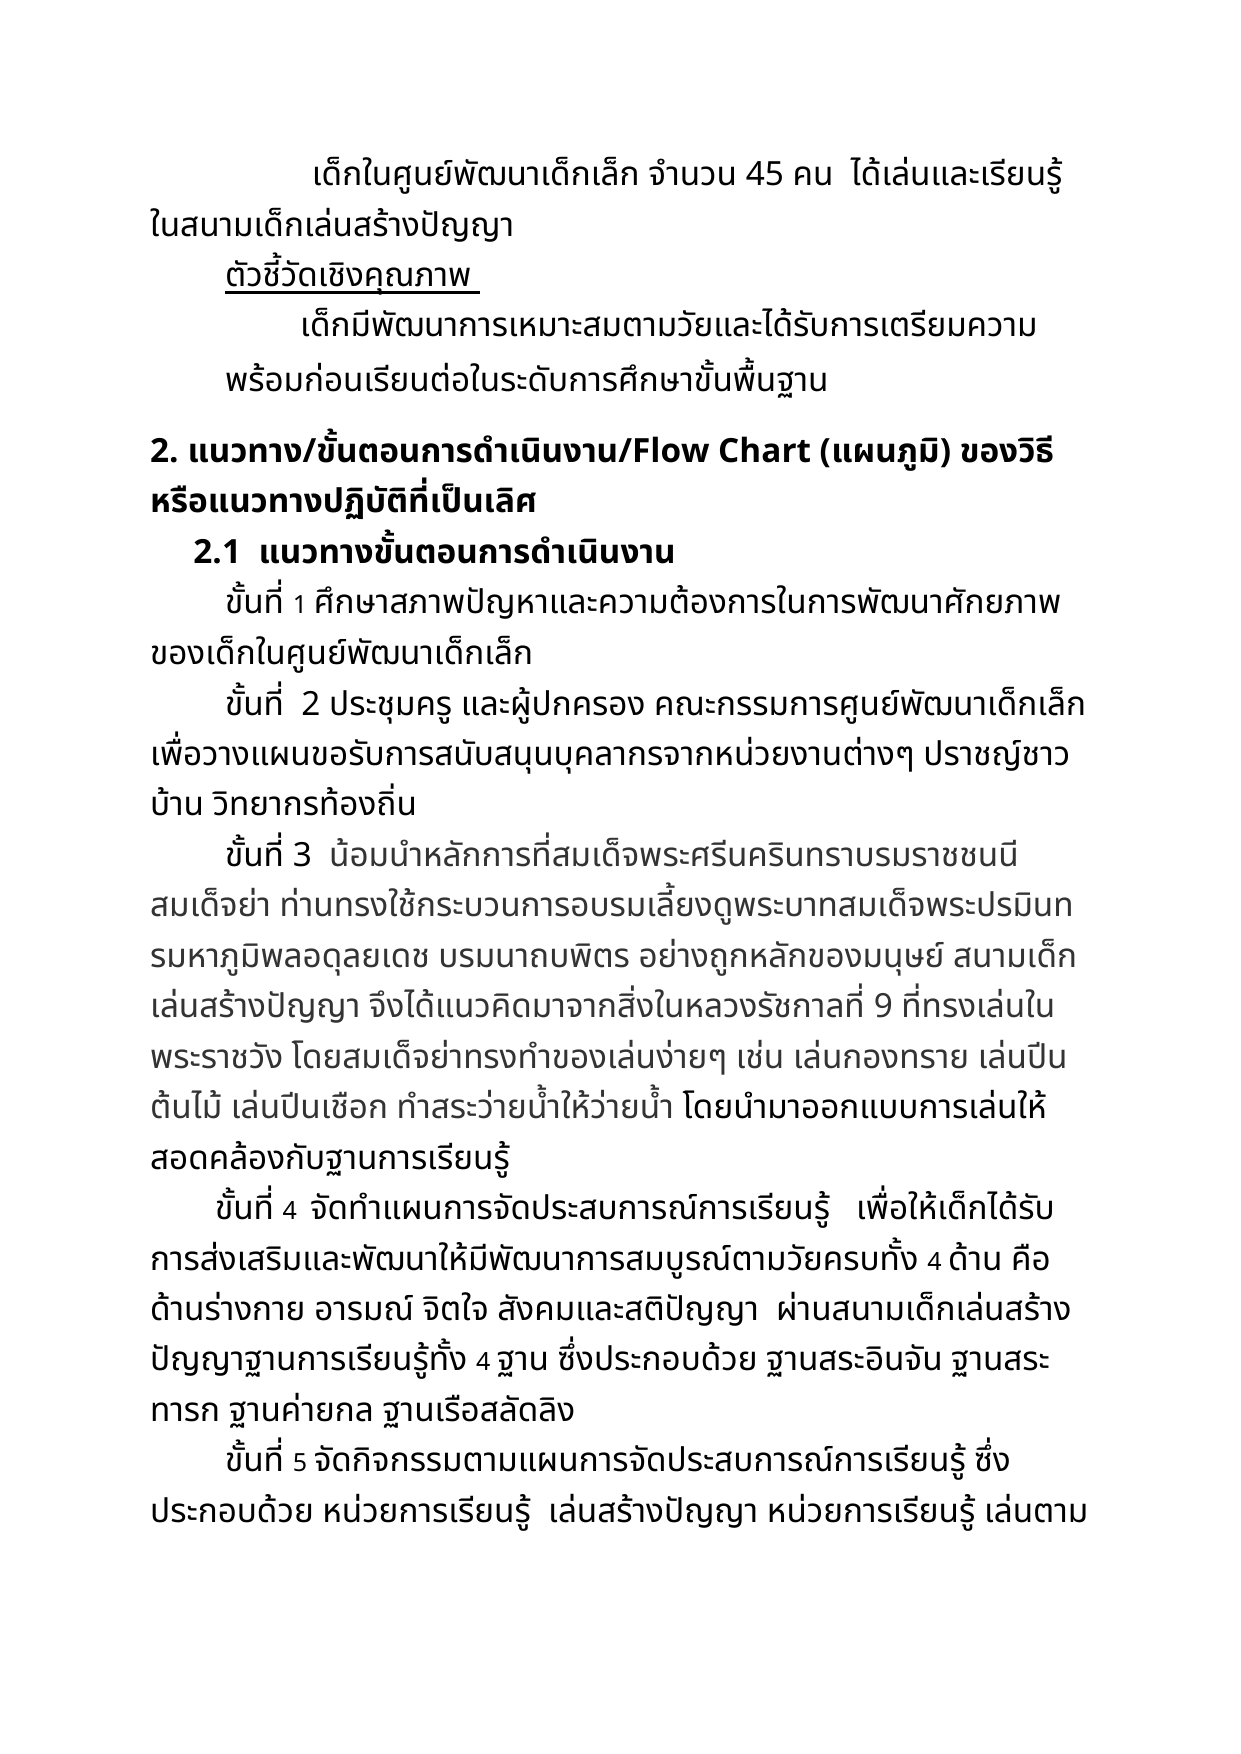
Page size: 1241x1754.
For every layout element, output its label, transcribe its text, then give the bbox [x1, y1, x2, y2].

text ขั้นที่ 4 จัดทำแผนการจัดประสบการณ์การเรียนรู้ เพื่อให้เด็กได้รับการส่งเสริมและพัฒนาให้มีพัฒนาการสมบูรณ์ตามวัยครบทั้ง 4 ด้าน คือด้านร่างกาย อารมณ์ จิตใจ สังคมและสติปัญญา ผ่านสนามเด็กเล่นสร้างปัญญาฐานการเรียนรู้ทั้ง 4 ฐาน ซึ่งประกอบด้วย ฐานสระอินจัน ฐานสระทารก ฐานค่ายกล ฐานเรือสลัดลิง [150, 1184, 1090, 1436]
text ขั้นที่ 1 ศึกษาสภาพปัญหาและความต้องการในการพัฒนาศักยภาพของเด็กในศูนย์พัฒนาเด็กเล็ก [150, 578, 1090, 679]
text เด็กในศูนย์พัฒนาเด็กเล็ก จำนวน 45 คน ได้เล่นและเรียนรู้ในสนามเด็กเล่นสร้างปัญญา [150, 150, 1090, 251]
text 2.1 แนวทางขั้นตอนการดำเนินงาน [150, 528, 1090, 578]
list เด็กมีพัฒนาการเหมาะสมตามวัยและได้รับการเตรียมความพร้อมก่อนเรียนต่อในระดับการศึกษาขั้นพื้นฐาน [225, 301, 1090, 406]
text ขั้นที่ 2 ประชุมครู และผู้ปกครอง คณะกรรมการศูนย์พัฒนาเด็กเล็กเพื่อวางแผนขอรับการสนับสนุนบุคลากรจากหน่วยงานต่างๆ ปราชญ์ชาวบ้าน วิทยากรท้องถิ่น [150, 679, 1090, 831]
text 2. แนวทาง/ขั้นตอนการดำเนินงาน/Flow Chart (แผนภูมิ) ของวิธีหรือแนวทางปฏิบัติที่เป็นเลิศ [150, 427, 1090, 528]
text ตัวชี้วัดเชิงคุณภาพ [150, 251, 1090, 301]
text ขั้นที่ 3 น้อมนำหลักการที่สมเด็จพระศรีนครินทราบรมราชชนนี สมเด็จย่า ท่านทรงใช้กระบวนการอบรมเลี้ยงดูพระบาทสมเด็จพระปรมินทรมหาภูมิพลอดุลยเดช บรมนาถบพิตร อย่างถูกหลักของมนุษย์ สนามเด็กเล่นสร้างปัญญา จึงได้แนวคิดมาจากสิ่งในหลวงรัชกาลที่ 9 ที่ทรงเล่นในพระราชวัง โดยสมเด็จย่าทรงทำของเล่นง่ายๆ เช่น เล่นกองทราย เล่นปีนต้นไม้ เล่นปีนเชือก ทำสระว่ายน้ำให้ว่ายน้ำ โดยนำมาออกแบบการเล่นให้สอดคล้องกับฐานการเรียนรู้ [150, 831, 1090, 1184]
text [150, 1436, 1090, 1537]
